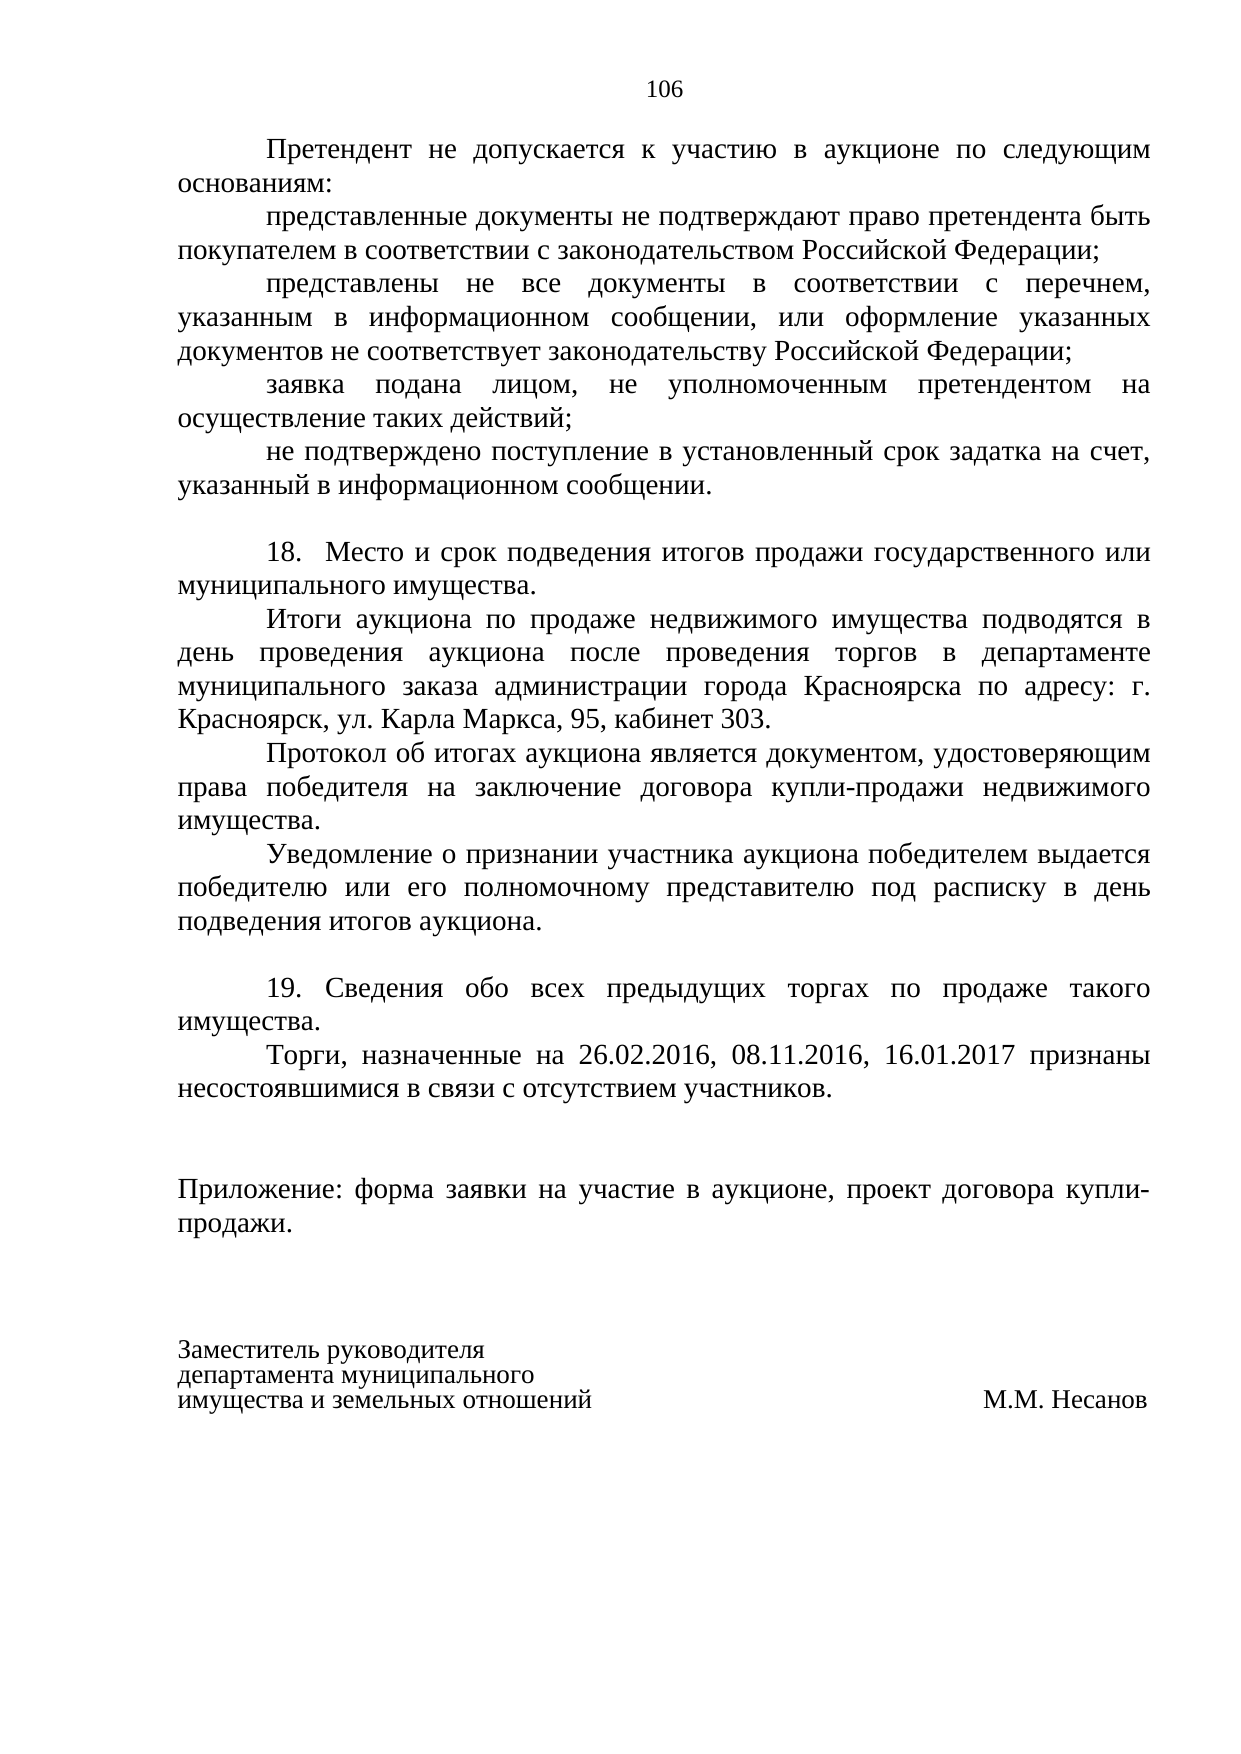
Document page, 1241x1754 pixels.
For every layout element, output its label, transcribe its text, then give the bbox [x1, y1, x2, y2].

text Итоги аукциона по продаже недвижимого имущества подводятся в день проведения аукциона после проведения торгов в департаменте муниципального заказа администрации города Красноярска по адресу: г. Красноярск, ул. Карла Маркса, 95, кабинет 303. [177, 601, 1152, 735]
text Приложение: форма заявки на участие в аукционе, проект договора купли-продажи. [177, 1171, 1152, 1238]
text Заместитель руководителя [177, 1339, 1152, 1364]
text имущества и земельных отношений М.М. Несанов [177, 1389, 1152, 1413]
text Протокол об итогах аукциона является документом, удостоверяющим права победителя на заключение договора купли-продажи недвижимого имущества. [177, 735, 1152, 836]
text заявка подана лицом, не уполномоченным претендентом на осуществление таких действий; [177, 366, 1152, 433]
list Место и срок подведения итогов продажи государственного или муниципального имущества. [177, 534, 1152, 601]
text представлены не все документы в соответствии с перечнем, указанным в информационном сообщении, или оформление указанных документов не соответствует законодательству Российской Федерации; [177, 266, 1152, 366]
text департамента муниципального [177, 1364, 1152, 1389]
text представленные документы не подтверждают право претендента быть покупателем в соответствии с законодательством Российской Федерации; [177, 198, 1152, 266]
list Сведения обо всех предыдущих торгах по продаже такого имущества. [177, 970, 1152, 1037]
text Торги, назначенные на 26.02.2016, 08.11.2016, 16.01.2017 признаны несостоявшимися в связи с отсутствием участников. [177, 1037, 1152, 1104]
text Уведомление о признании участника аукциона победителем выдается победителю или его полномочному представителю под расписку в день подведения итогов аукциона. [177, 836, 1152, 936]
text не подтверждено поступление в установленный срок задатка на счет, указанный в информационном сообщении. [177, 433, 1152, 500]
text Претендент не допускается к участию в аукционе по следующим основаниям: [177, 131, 1152, 198]
